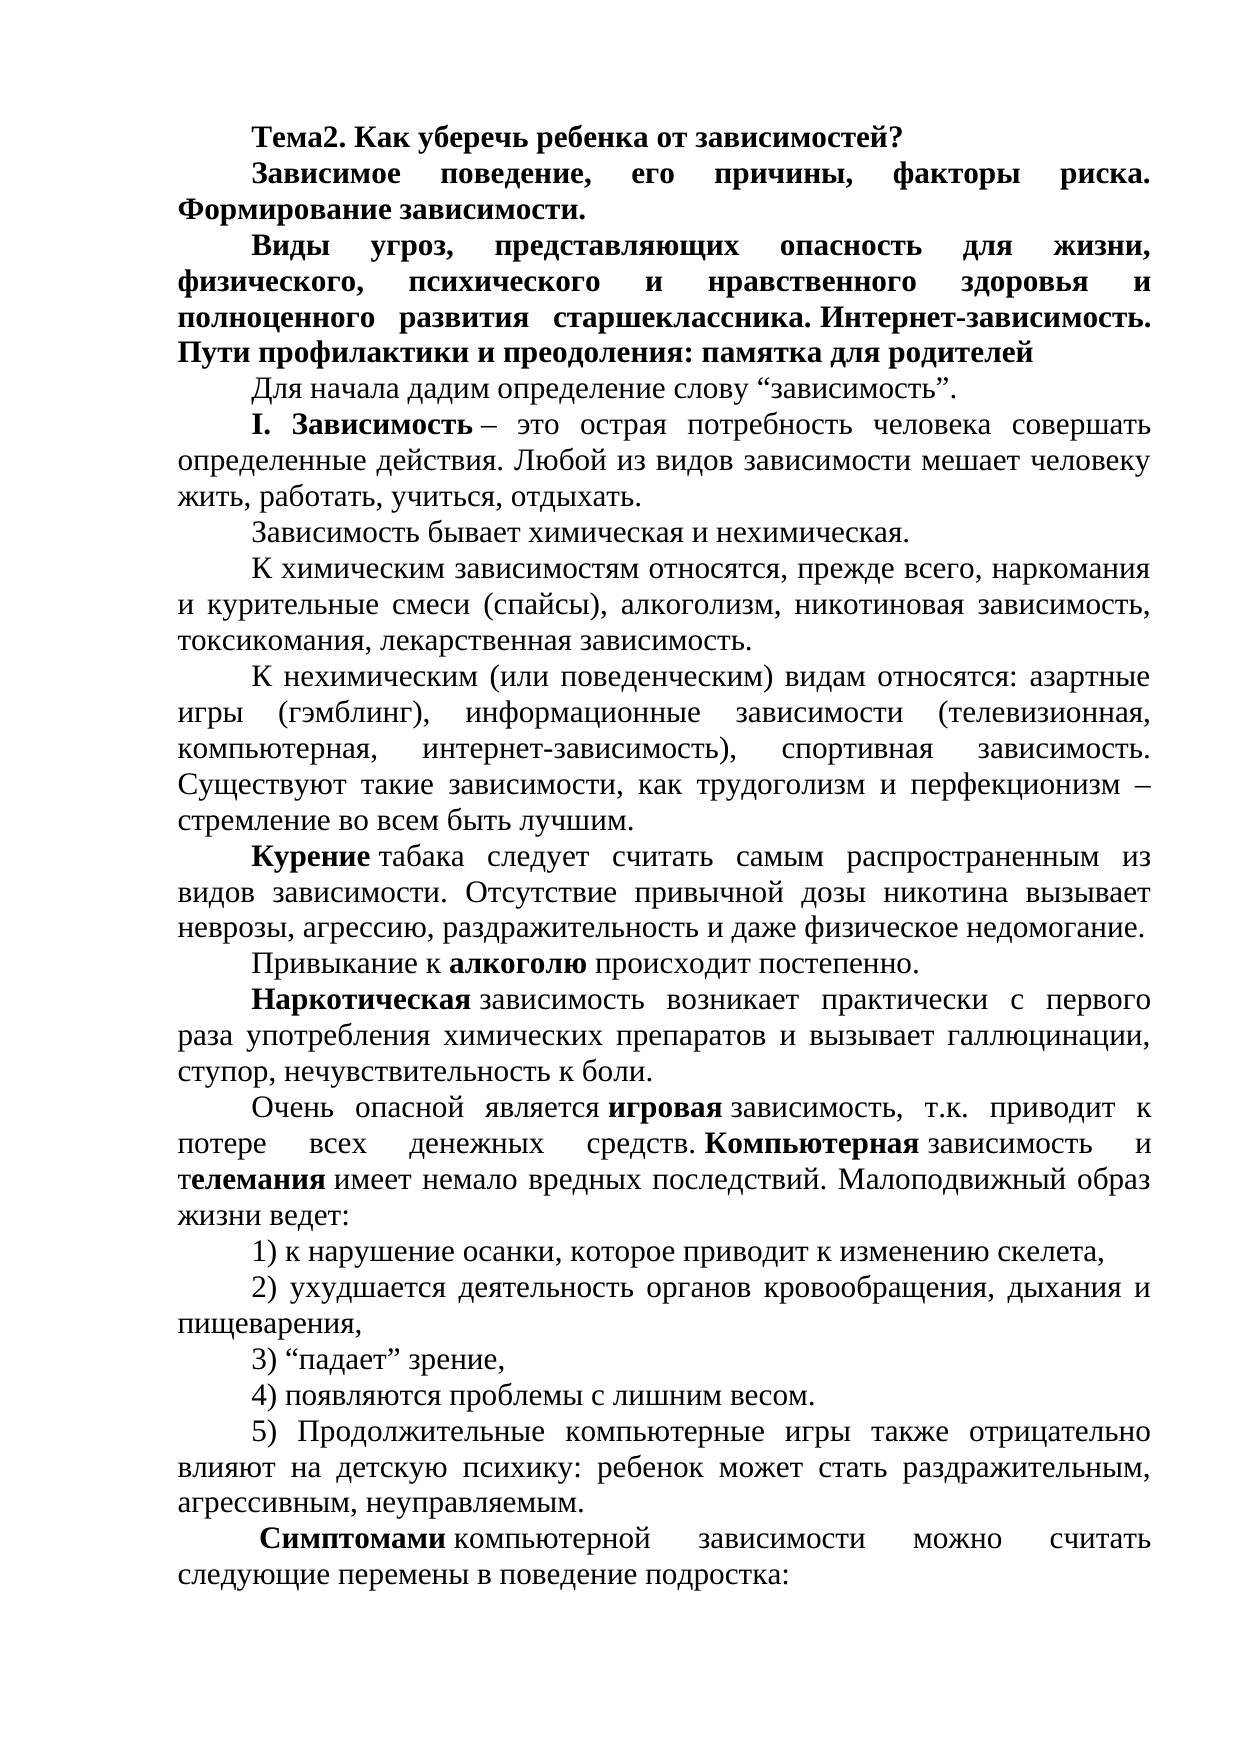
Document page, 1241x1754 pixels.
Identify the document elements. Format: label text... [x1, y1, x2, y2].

text Очень опасной является игровая зависимость, т.к. приводит к потере всех денежных средств. Компьютерная зависимость и телемания имеет немало вредных последствий. Малоподвижный образ жизни ведет: [177, 1088, 1152, 1232]
text 3) “падает” зрение, [177, 1340, 1152, 1376]
text Зависимость бывает химическая и нехимическая. [177, 513, 1152, 549]
text 5) Продолжительные компьютерные игры также отрицательно влияют на детскую психику: ребенок может стать раздражительным, агрессивным, неуправляемым. [177, 1412, 1152, 1520]
text Симптомами компьютерной зависимости можно считать следующие перемены в поведение подростка: [177, 1520, 1152, 1592]
text Зависимое поведение, его причины, факторы риска. Формирование зависимости. [177, 154, 1152, 226]
text Привыкание к алкоголю происходит постепенно. [177, 945, 1152, 981]
text 1) к нарушение осанки, которое приводит к изменению скелета, [177, 1232, 1152, 1268]
text 4) появляются проблемы с лишним весом. [177, 1376, 1152, 1412]
text Курение табака следует считать самым распространенным из видов зависимости. Отсутствие привычной дозы никотина вызывает неврозы, агрессию, раздражительность и даже физическое недомогание. [177, 837, 1152, 945]
text Виды угроз, представляющих опасность для жизни, физического, психического и нравственного здоровья и полноценного развития старшеклассника. Интернет-зависимость. Пути профилактики и преодоления: памятка для родителей [177, 226, 1152, 370]
text Для начала дадим определение слову “зависимость”. [177, 370, 1152, 406]
text I. Зависимость – это острая потребность человека совершать определенные действия. Любой из видов зависимости мешает человеку жить, работать, учиться, отдыхать. [177, 406, 1152, 513]
text 2) ухудшается деятельность органов кровообращения, дыхания и пищеварения, [177, 1268, 1152, 1340]
text К химическим зависимостям относятся, прежде всего, наркомания и курительные смеси (спайсы), алкоголизм, никотиновая зависимость, токсикомания, лекарственная зависимость. [177, 549, 1152, 657]
text Тема2. Как уберечь ребенка от зависимостей? [177, 118, 1152, 154]
text К нехимическим (или поведенческим) видам относятся: азартные игры (гэмблинг), информационные зависимости (телевизионная, компьютерная, интернет-зависимость), спортивная зависимость. Существуют такие зависимости, как трудоголизм и перфекционизм – стремление во всем быть лучшим. [177, 657, 1152, 837]
text Наркотическая зависимость возникает практически с первого раза употребления химических препаратов и вызывает галлюцинации, ступор, нечувствительность к боли. [177, 981, 1152, 1088]
